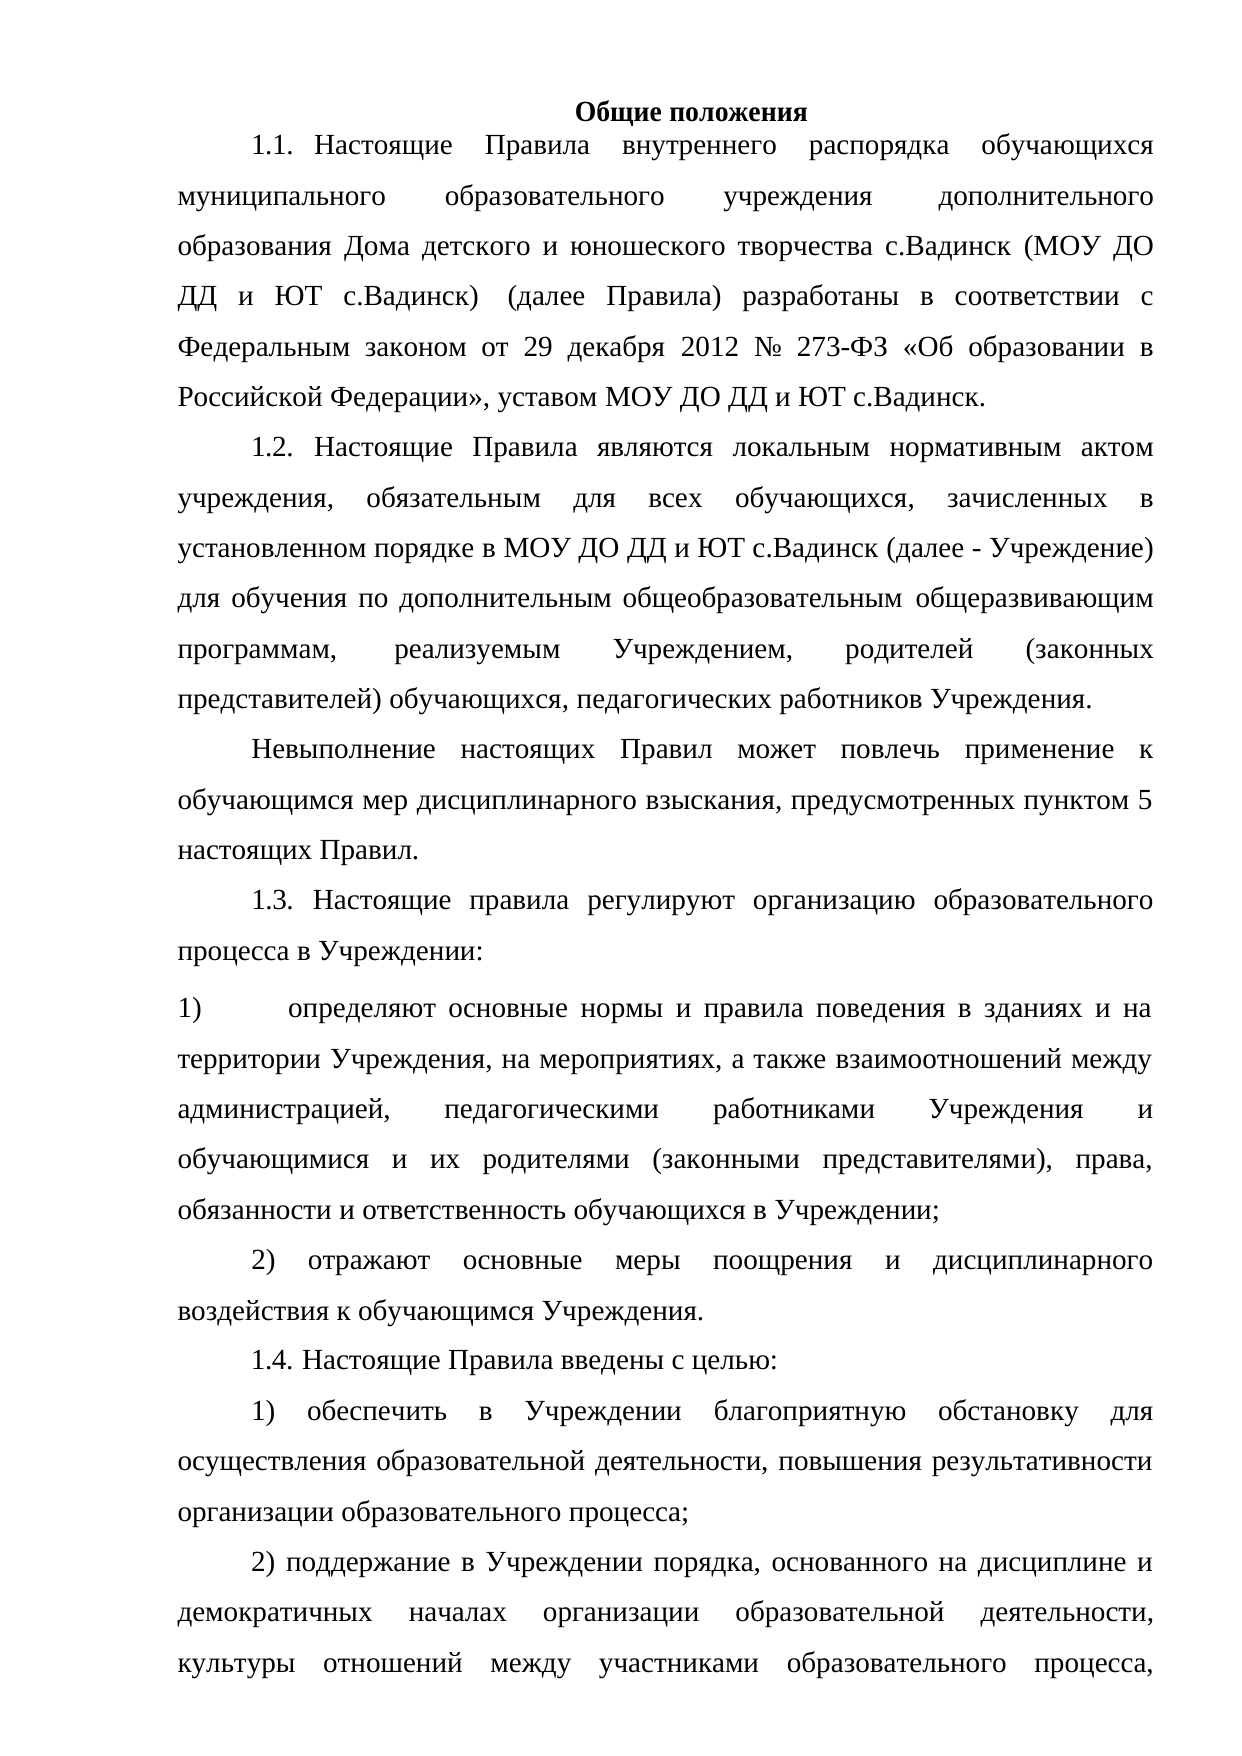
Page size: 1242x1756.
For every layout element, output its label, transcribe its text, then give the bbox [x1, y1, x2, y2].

list определяют основные нормы и правила поведения в зданиях и на территории Учреждения, на мероприятиях, а также взаимоотношений между администрацией, педагогическими работниками Учреждения и обучающимися и их родителями (законными представителями), права, обязанности и ответственность обучающихся в Учреждении; [177, 991, 1153, 1225]
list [177, 1544, 1154, 1678]
list обеспечить в Учреждении благоприятную обстановку для осуществления образовательной деятельности, повышения результативности организации образовательного процесса; [177, 1393, 1153, 1527]
list Настоящие Правила являются локальным нормативным актом учреждения, обязательным для всех обучающихся, зачисленных в установленном порядке в МОУ ДО ДД и ЮТ с.Вадинск (далее - Учреждение) для обучения по дополнительным общеобразовательным общеразвивающим программам, реализуемым Учреждением, родителей (законных представителей) обучающихся, педагогических работников Учреждения. [177, 429, 1154, 715]
list Настоящие правила регулируют организацию образовательного процесса в Учреждении: [177, 882, 1154, 967]
list Настоящие Правила внутреннего распорядка обучающихся муниципального образовательного учреждения дополнительного образования Дома детского и юношеского творчества с.Вадинск (МОУ ДО ДД и ЮТ с.Вадинск) (далее Правила) разработаны в соответствии с Федеральным законом от 29 декабря 2012 № 273-ФЗ «Об образовании в Российской Федерации», уставом МОУ ДО ДД и ЮТ с.Вадинск. [177, 127, 1154, 413]
text Общие положения [164, 94, 1208, 127]
list Настоящие Правила введены с целью: [251, 1343, 1208, 1376]
list отражают основные меры поощрения и дисциплинарного воздействия к обучающимся Учреждения. [177, 1242, 1153, 1326]
text Невыполнение настоящих Правил может повлечь применение к обучающимся мер дисциплинарного взыскания, предусмотренных пунктом 5 настоящих Правил. [177, 731, 1153, 866]
